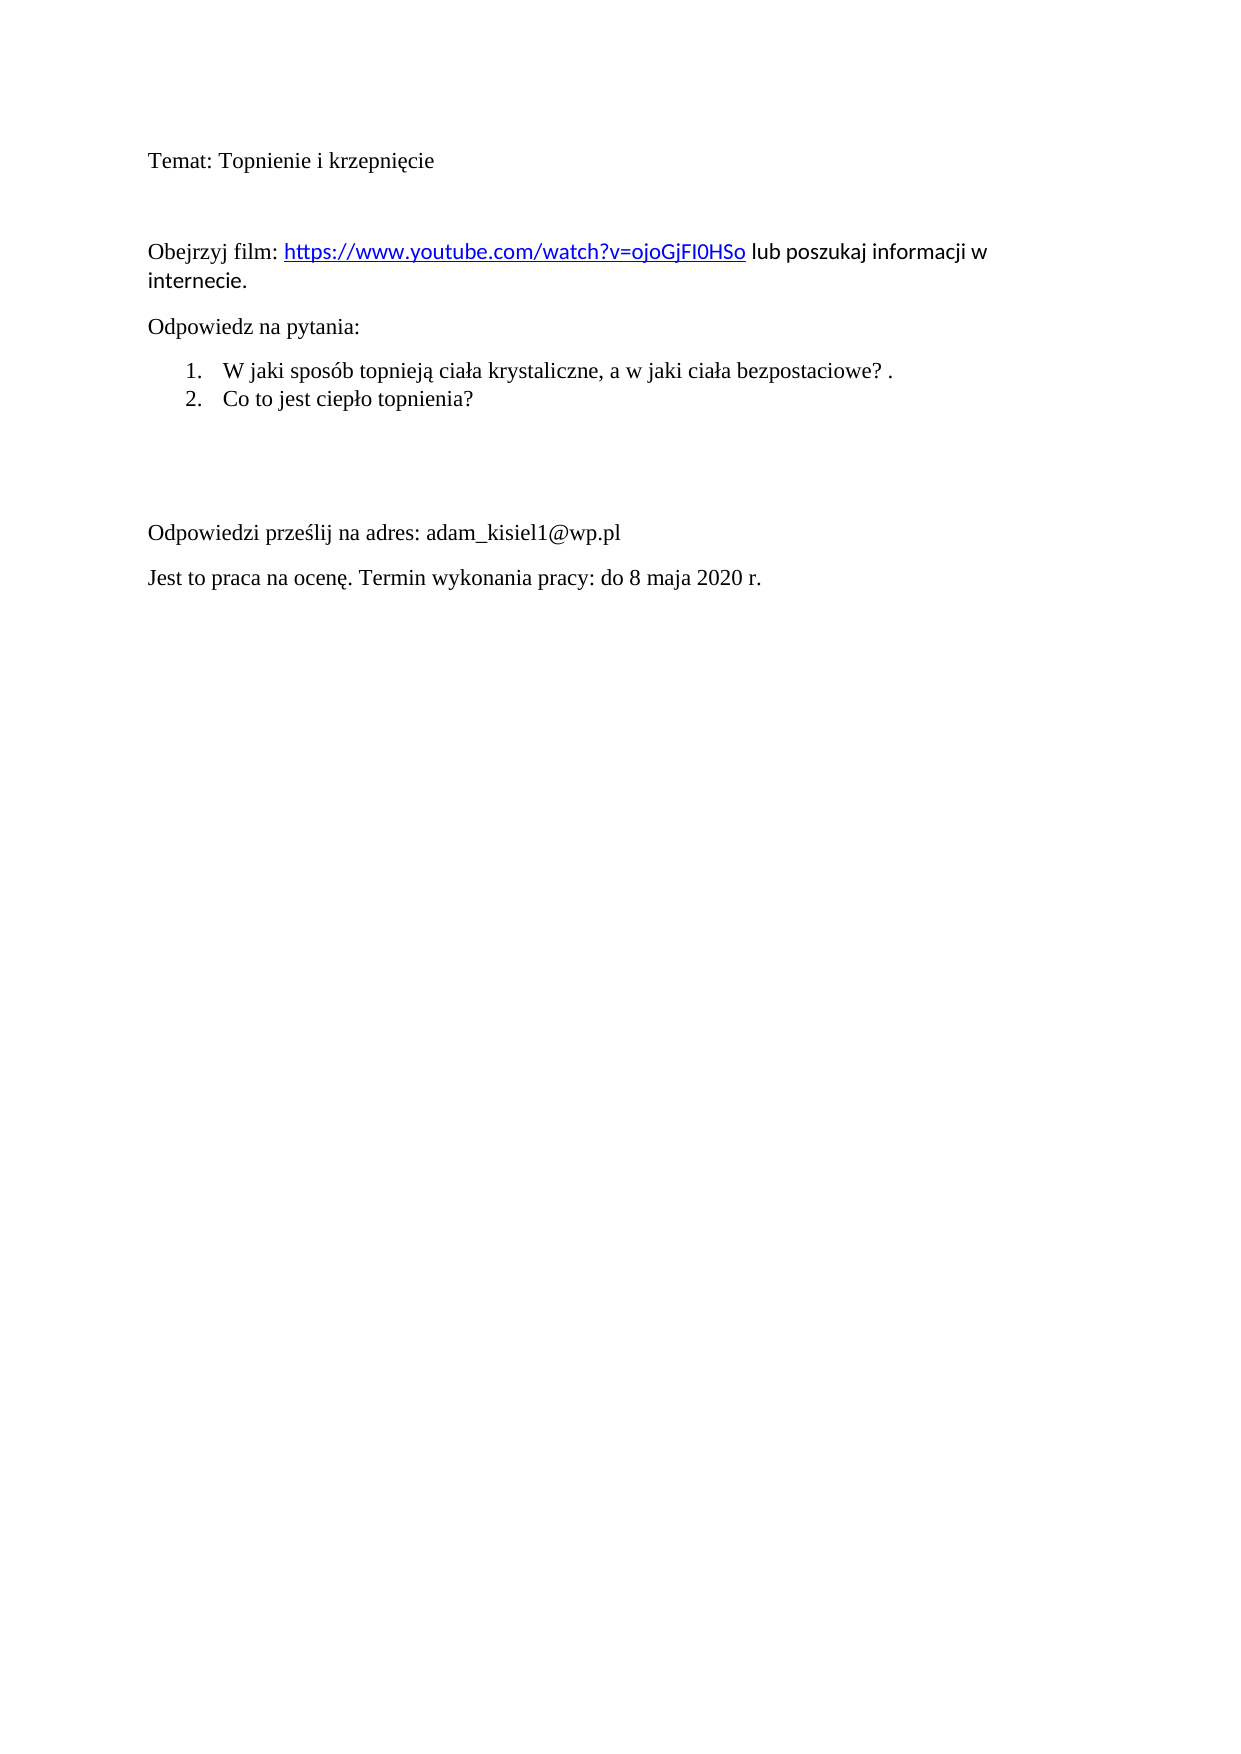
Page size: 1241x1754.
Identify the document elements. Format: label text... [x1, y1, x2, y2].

list Co to jest ciepło topnienia? [185, 385, 1093, 412]
list W jaki sposób topnieją ciała krystaliczne, a w jaki ciała bezpostaciowe? . [185, 357, 1093, 384]
text Jest to praca na ocenę. Termin wykonania pracy: do 8 maja 2020 r. [148, 564, 1093, 590]
text Obejrzyj film: https://www.youtube.com/watch?v=ojoGjFI0HSo lub poszukaj informacji w internecie. [148, 237, 1093, 294]
text Odpowiedzi prześlij na adres: adam_kisiel1@wp.pl [148, 519, 1093, 545]
text Odpowiedz na pytania: [148, 313, 1093, 339]
text Temat: Topnienie i krzepnięcie [148, 148, 1093, 174]
